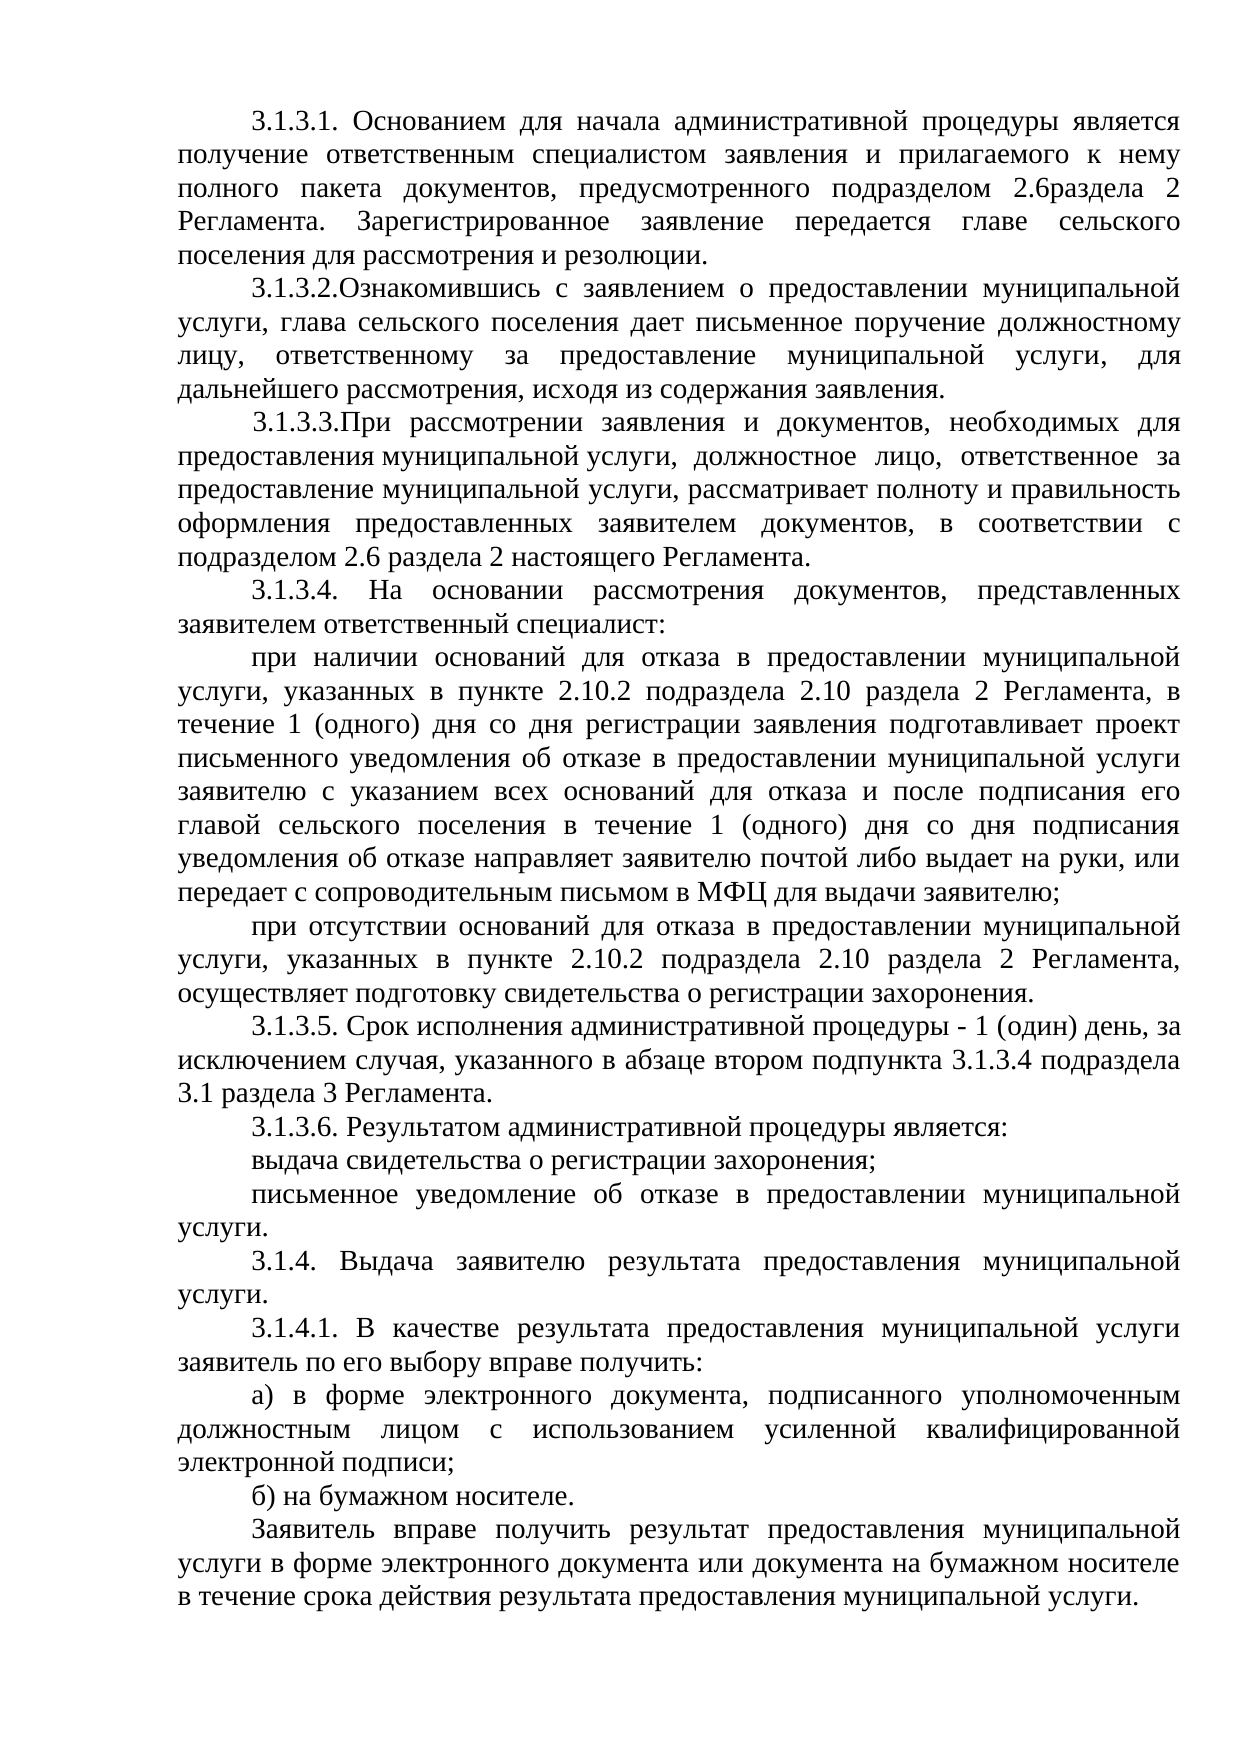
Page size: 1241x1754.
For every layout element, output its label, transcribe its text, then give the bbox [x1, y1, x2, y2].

text 3.1.3.5. Срок исполнения административной процедуры - 1 (один) день, за исключением случая, указанного в абзаце втором подпункта 3.1.3.4 подраздела 3.1 раздела 3 Регламента. [177, 1008, 1181, 1109]
text Заявитель вправе получить результат предоставления муниципальной услуги в форме электронного документа или документа на бумажном носителе в течение срока действия результата предоставления муниципальной услуги. [177, 1511, 1181, 1612]
text выдача свидетельства о регистрации захоронения; [177, 1142, 1181, 1176]
text при наличии оснований для отказа в предоставлении муниципальной услуги, указанных в пункте 2.10.2 подраздела 2.10 раздела 2 Регламента, в течение 1 (одного) дня со дня регистрации заявления подготавливает проект письменного уведомления об отказе в предоставлении муниципальной услуги заявителю с указанием всех оснований для отказа и после подписания его главой сельского поселения в течение 1 (одного) дня со дня подписания уведомления об отказе направляет заявителю почтой либо выдает на руки, или передает с сопроводительным письмом в МФЦ для выдачи заявителю; [177, 639, 1181, 908]
text 3.1.3.1. Основанием для начала административной процедуры является получение ответственным специалистом заявления и прилагаемого к нему полного пакета документов, предусмотренного подразделом 2.6раздела 2 Регламента. Зарегистрированное заявление передается главе сельского поселения для рассмотрения и резолюции. [177, 103, 1181, 270]
text а) в форме электронного документа, подписанного уполномоченным должностным лицом с использованием усиленной квалифицированной электронной подписи; [177, 1377, 1181, 1478]
text 3.1.4. Выдача заявителю результата предоставления муниципальной услуги. [177, 1243, 1181, 1310]
text при отсутствии оснований для отказа в предоставлении муниципальной услуги, указанных в пункте 2.10.2 подраздела 2.10 раздела 2 Регламента, осуществляет подготовку свидетельства о регистрации захоронения. [177, 908, 1181, 1008]
text 3.1.3.6. Результатом административной процедуры является: [177, 1109, 1181, 1142]
text 3.1.4.1. В качестве результата предоставления муниципальной услуги заявитель по его выбору вправе получить: [177, 1310, 1181, 1377]
text б) на бумажном носителе. [177, 1478, 1181, 1511]
text 3.1.3.2.Ознакомившись с заявлением о предоставлении муниципальной услуги, глава сельского поселения дает письменное поручение должностному лицу, ответственному за предоставление муниципальной услуги, для дальнейшего рассмотрения, исходя из содержания заявления. [177, 270, 1181, 404]
text 3.1.3.4. На основании рассмотрения документов, представленных заявителем ответственный специалист: [177, 572, 1181, 639]
text письменное уведомление об отказе в предоставлении муниципальной услуги. [177, 1176, 1181, 1243]
text 3.1.3.3.При рассмотрении заявления и документов, необходимых для предоставления муниципальной услуги, должностное лицо, ответственное за предоставление муниципальной услуги, рассматривает полноту и правильность оформления предоставленных заявителем документов, в соответствии с подразделом 2.6 раздела 2 настоящего Регламента. [177, 404, 1181, 572]
